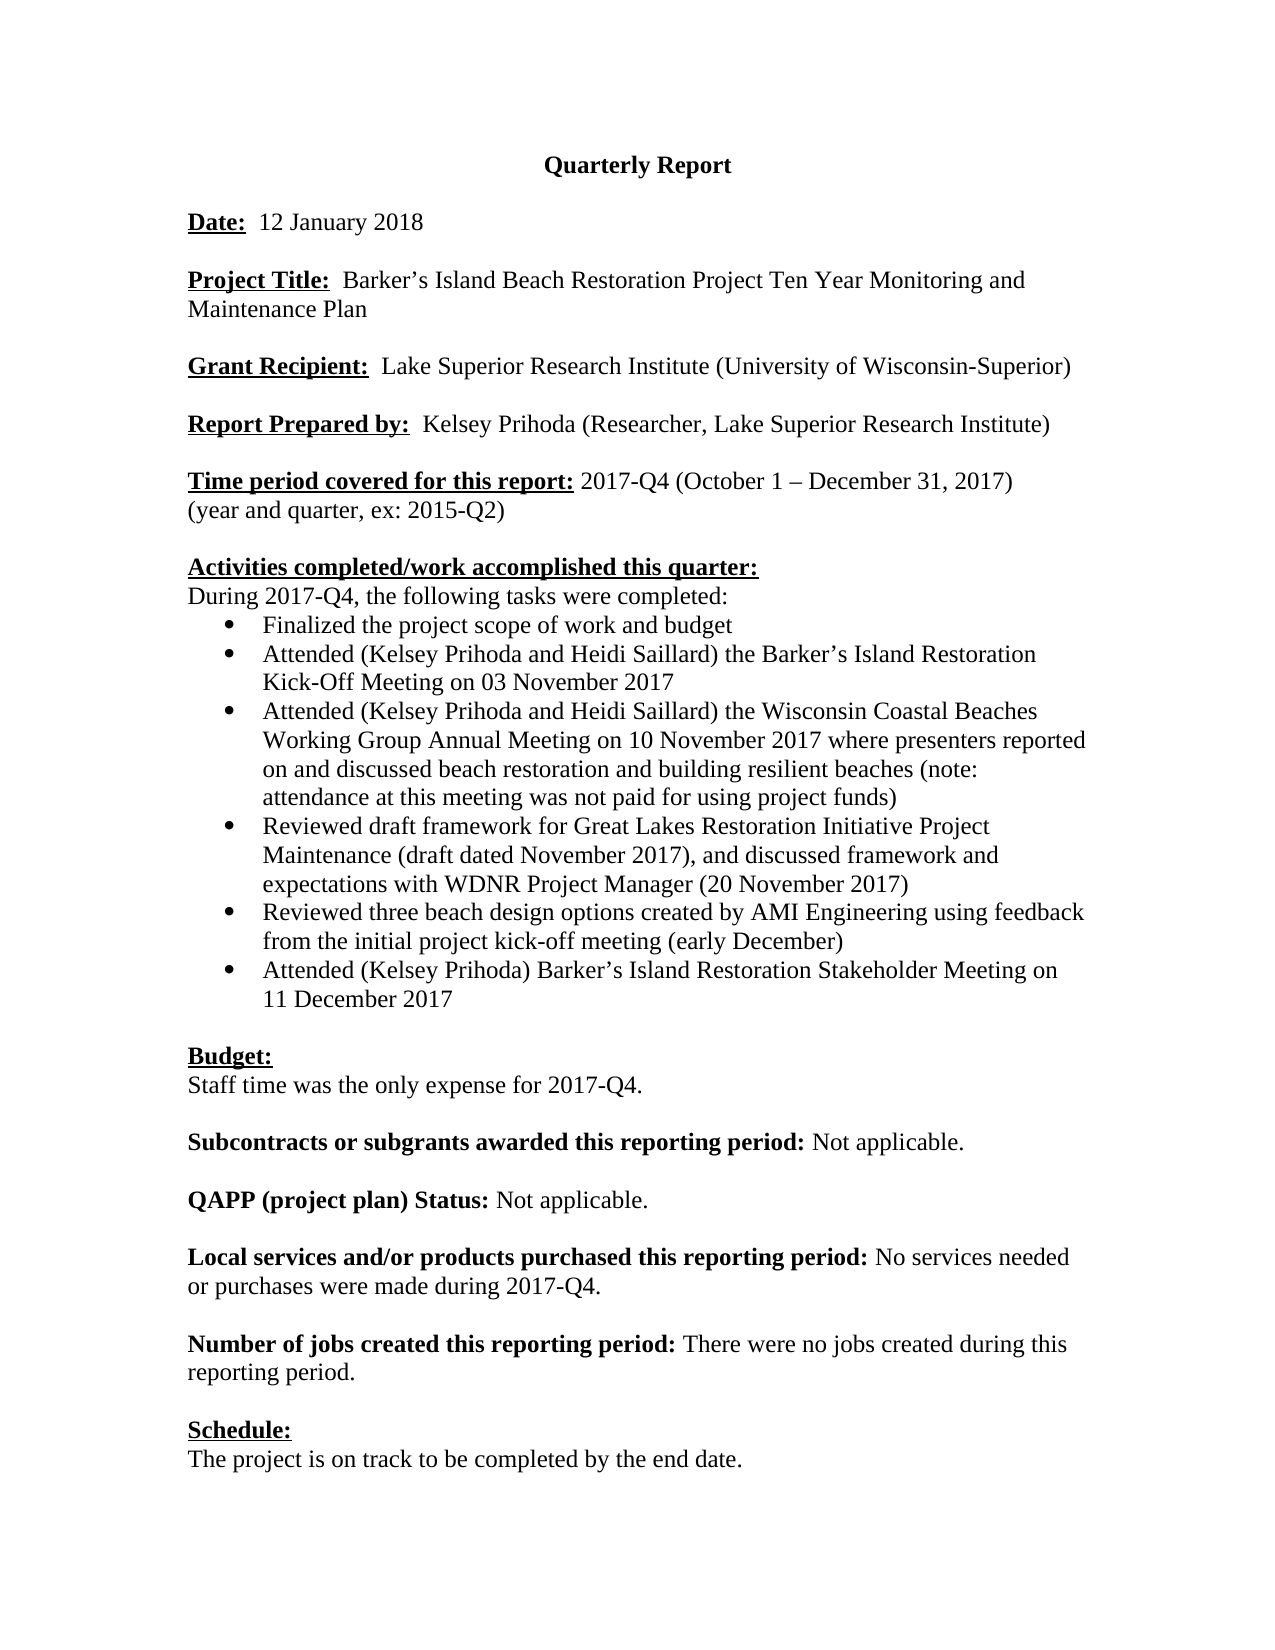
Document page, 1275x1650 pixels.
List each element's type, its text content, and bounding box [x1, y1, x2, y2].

list Attended (Kelsey Prihoda) Barker’s Island Restoration Stakeholder Meeting on 11 December 2017 [225, 955, 1087, 1012]
text Quarterly Report [187, 150, 1087, 179]
list Attended (Kelsey Prihoda and Heidi Saillard) the Wisconsin Coastal Beaches Working Group Annual Meeting on 10 November 2017 where presenters reported on and discussed beach restoration and building resilient beaches (note: attendance at this meeting was not paid for using project funds) [225, 696, 1087, 811]
text Staff time was the only expense for 2017-Q4. [187, 1070, 1087, 1099]
text Date: 12 January 2018 [187, 207, 1087, 236]
text Grant Recipient: Lake Superior Research Institute (University of Wisconsin-Superior) [187, 351, 1087, 380]
text Number of jobs created this reporting period: There were no jobs created during this reporting period. [187, 1329, 1087, 1386]
text Schedule: [187, 1415, 1087, 1444]
text Time period covered for this report: 2017-Q4 (October 1 – December 31, 2017) [187, 466, 1087, 495]
text During 2017-Q4, the following tasks were completed: [187, 581, 1087, 610]
text Report Prepared by: Kelsey Prihoda (Researcher, Lake Superior Research Institute) [187, 409, 1087, 437]
text Local services and/or products purchased this reporting period: No services needed or purchases were made during 2017-Q4. [187, 1242, 1087, 1300]
text Activities completed/work accomplished this quarter: [187, 552, 1087, 581]
list Attended (Kelsey Prihoda and Heidi Saillard) the Barker’s Island Restoration Kick-Off Meeting on 03 November 2017 [225, 639, 1087, 696]
list Reviewed draft framework for Great Lakes Restoration Initiative Project Maintenance (draft dated November 2017), and discussed framework and expectations with WDNR Project Manager (20 November 2017) [225, 811, 1087, 897]
text Subcontracts or subgrants awarded this reporting period: Not applicable. [187, 1127, 1087, 1156]
list Reviewed three beach design options created by AMI Engineering using feedback from the initial project kick-off meeting (early December) [225, 897, 1087, 955]
text QAPP (project plan) Status: Not applicable. [187, 1185, 1087, 1214]
list Finalized the project scope of work and budget [225, 610, 1087, 639]
text The project is on track to be completed by the end date. [187, 1444, 1087, 1472]
text Project Title: Barker’s Island Beach Restoration Project Ten Year Monitoring and Maintenance Plan [187, 265, 1087, 322]
text (year and quarter, ex: 2015-Q2) [187, 495, 1087, 524]
text Budget: [187, 1041, 1087, 1070]
